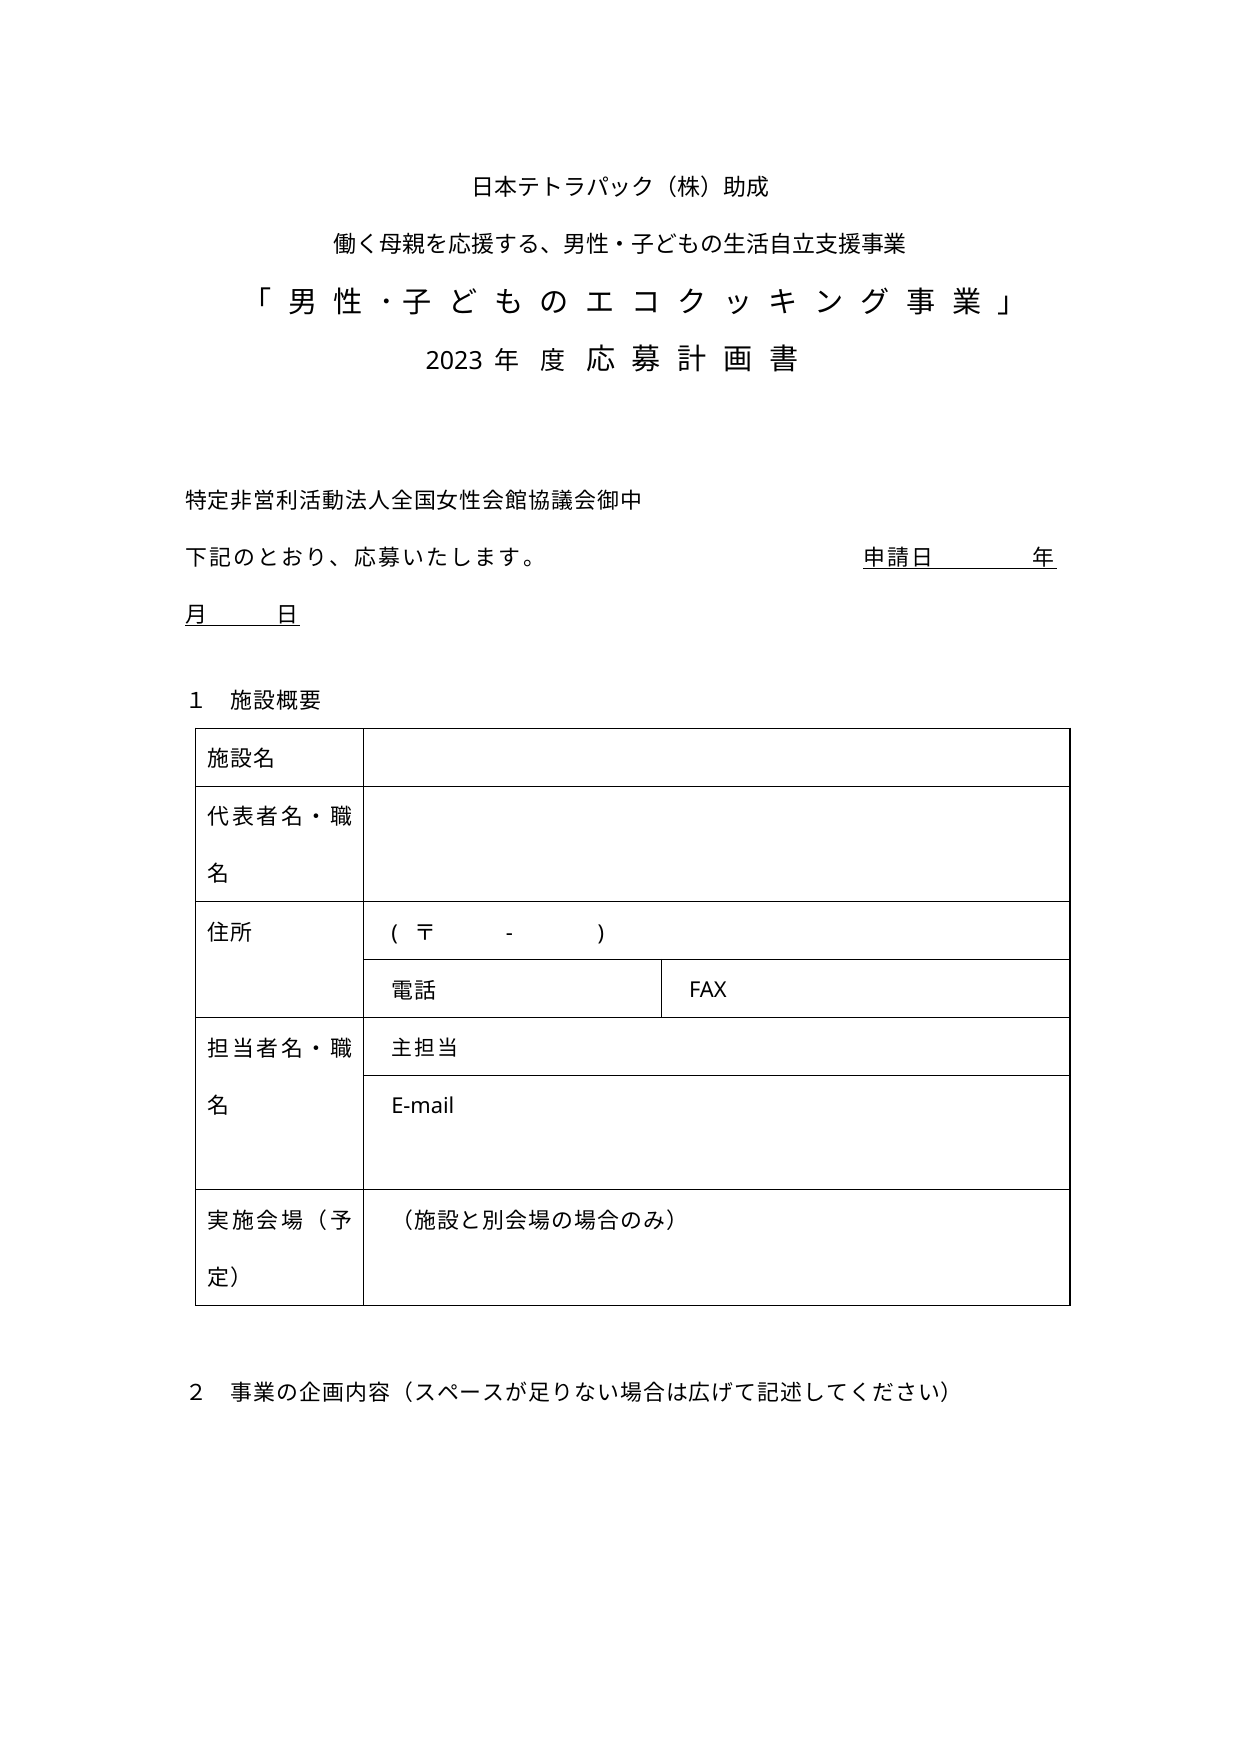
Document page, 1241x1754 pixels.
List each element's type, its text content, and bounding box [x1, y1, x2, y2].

text 「男性･子どものエコクッキング事業｣ [185, 271, 1056, 328]
table_cell [364, 787, 1069, 901]
table_cell 担当者名・職名 [196, 1018, 363, 1189]
text 働く母親を応援する、男性・子どもの生活自立支援事業 [185, 214, 1056, 271]
table_header 施設名 [196, 729, 363, 786]
text 特定非営利活動法人全国女性会館協議会御中 [185, 471, 1056, 528]
table_header [364, 729, 1069, 786]
table_cell E-mail [364, 1076, 1069, 1189]
table_cell （施設と別会場の場合のみ） [364, 1190, 1069, 1304]
table_cell 実施会場（予定） [196, 1190, 363, 1304]
table_cell (〒 - ) [364, 902, 1069, 959]
table_cell 住所 [196, 902, 363, 1017]
text １ 施設概要 [185, 670, 1056, 727]
table_cell 代表者名・職名 [196, 787, 363, 901]
text 日本テトラパック（株）助成 [185, 157, 1056, 214]
text 下記のとおり、応募いたします。 申請日 年 月 日 [185, 528, 1056, 642]
table_cell 電話 [364, 960, 661, 1017]
text 2023年度応募計画書 [185, 328, 1056, 385]
table_cell FAX [662, 960, 1069, 1017]
text ２ 事業の企画内容（スペースが足りない場合は広げて記述してください） [185, 1363, 1056, 1420]
table_cell 主担当 [364, 1018, 1069, 1075]
